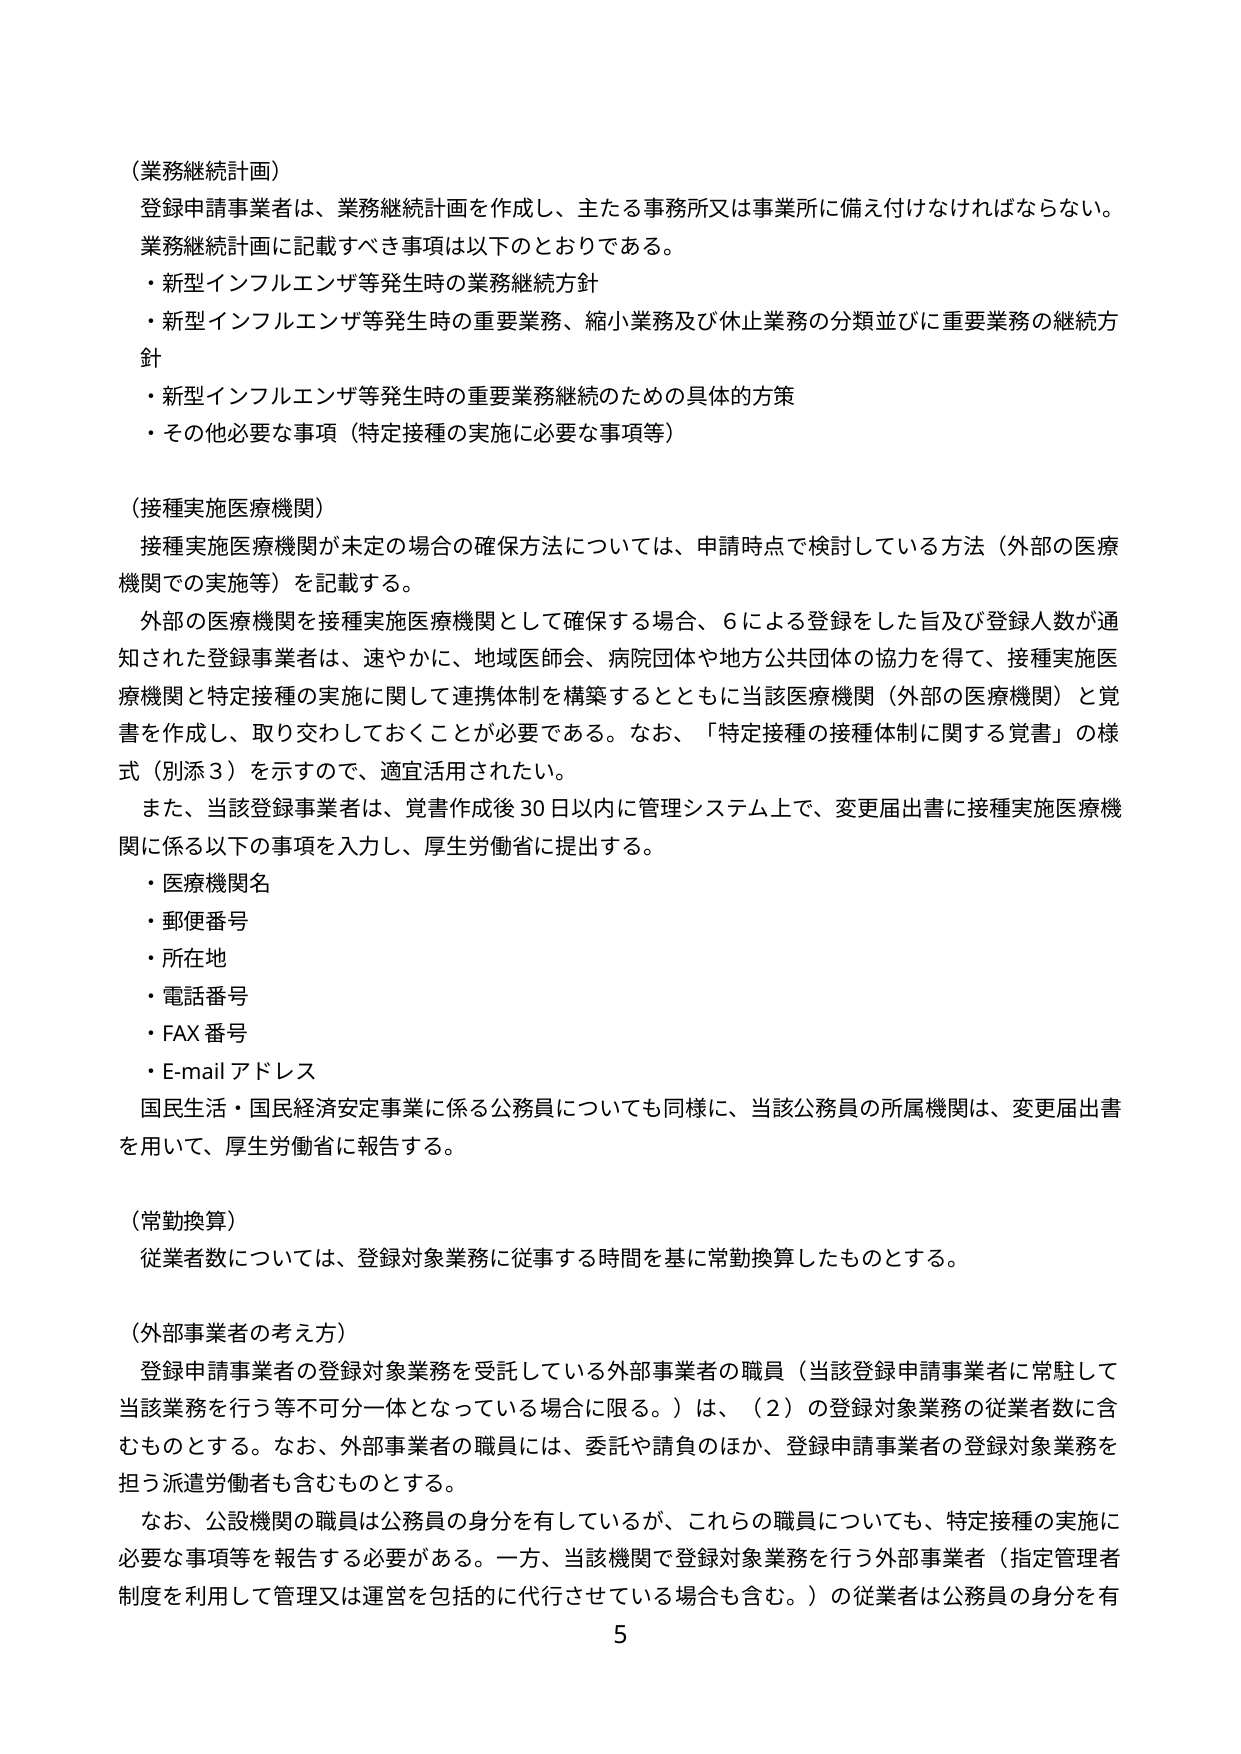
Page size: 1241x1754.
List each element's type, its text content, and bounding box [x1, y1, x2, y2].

text ・所在地 [118, 938, 1122, 976]
text ・郵便番号 [118, 901, 1122, 938]
text ・新型インフルエンザ等発生時の重要業務、縮小業務及び休止業務の分類並びに重要業務の継続方針 [140, 301, 1122, 376]
text ・新型インフルエンザ等発生時の重要業務継続のための具体的方策 [118, 376, 1122, 413]
text （接種実施医療機関） [118, 488, 1122, 526]
text ・電話番号 [118, 976, 1122, 1013]
text ・E-mailアドレス [118, 1051, 1122, 1088]
text （業務継続計画） [118, 151, 1122, 188]
text ・FAX番号 [118, 1013, 1122, 1051]
text ・新型インフルエンザ等発生時の業務継続方針 [118, 263, 1122, 301]
text ・その他必要な事項（特定接種の実施に必要な事項等） [118, 413, 1122, 451]
text 従業者数については、登録対象業務に従事する時間を基に常勤換算したものとする。 [118, 1238, 1122, 1276]
text また、当該登録事業者は、覚書作成後30日以内に管理システム上で、変更届出書に接種実施医療機関に係る以下の事項を入力し、厚生労働省に提出する。 [118, 788, 1122, 863]
text 登録申請事業者は、業務継続計画を作成し、主たる事務所又は事業所に備え付けなければならない。 [118, 188, 1122, 226]
text 登録申請事業者の登録対象業務を受託している外部事業者の職員（当該登録申請事業者に常駐して当該業務を行う等不可分一体となっている場合に限る。）は、（２）の登録対象業務の従業者数に含むものとする。なお、外部事業者の職員には、委託や請負のほか、登録申請事業者の登録対象業務を担う派遣労働者も含むものとする。 [118, 1351, 1122, 1501]
text 業務継続計画に記載すべき事項は以下のとおりである。 [118, 226, 1122, 263]
text 外部の医療機関を接種実施医療機関として確保する場合、６による登録をした旨及び登録人数が通知された登録事業者は、速やかに、地域医師会、病院団体や地方公共団体の協力を得て、接種実施医療機関と特定接種の実施に関して連携体制を構築するとともに当該医療機関（外部の医療機関）と覚書を作成し、取り交わしておくことが必要である。なお、「特定接種の接種体制に関する覚書」の様式（別添３）を示すので、適宜活用されたい。 [118, 601, 1122, 788]
text （外部事業者の考え方） [118, 1313, 1122, 1351]
text （常勤換算） [118, 1201, 1122, 1238]
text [118, 1501, 1122, 1613]
text 国民生活・国民経済安定事業に係る公務員についても同様に、当該公務員の所属機関は、変更届出書を用いて、厚生労働省に報告する。 [118, 1088, 1122, 1163]
text ・医療機関名 [118, 863, 1122, 901]
text 接種実施医療機関が未定の場合の確保方法については、申請時点で検討している方法（外部の医療機関での実施等）を記載する。 [118, 526, 1122, 601]
